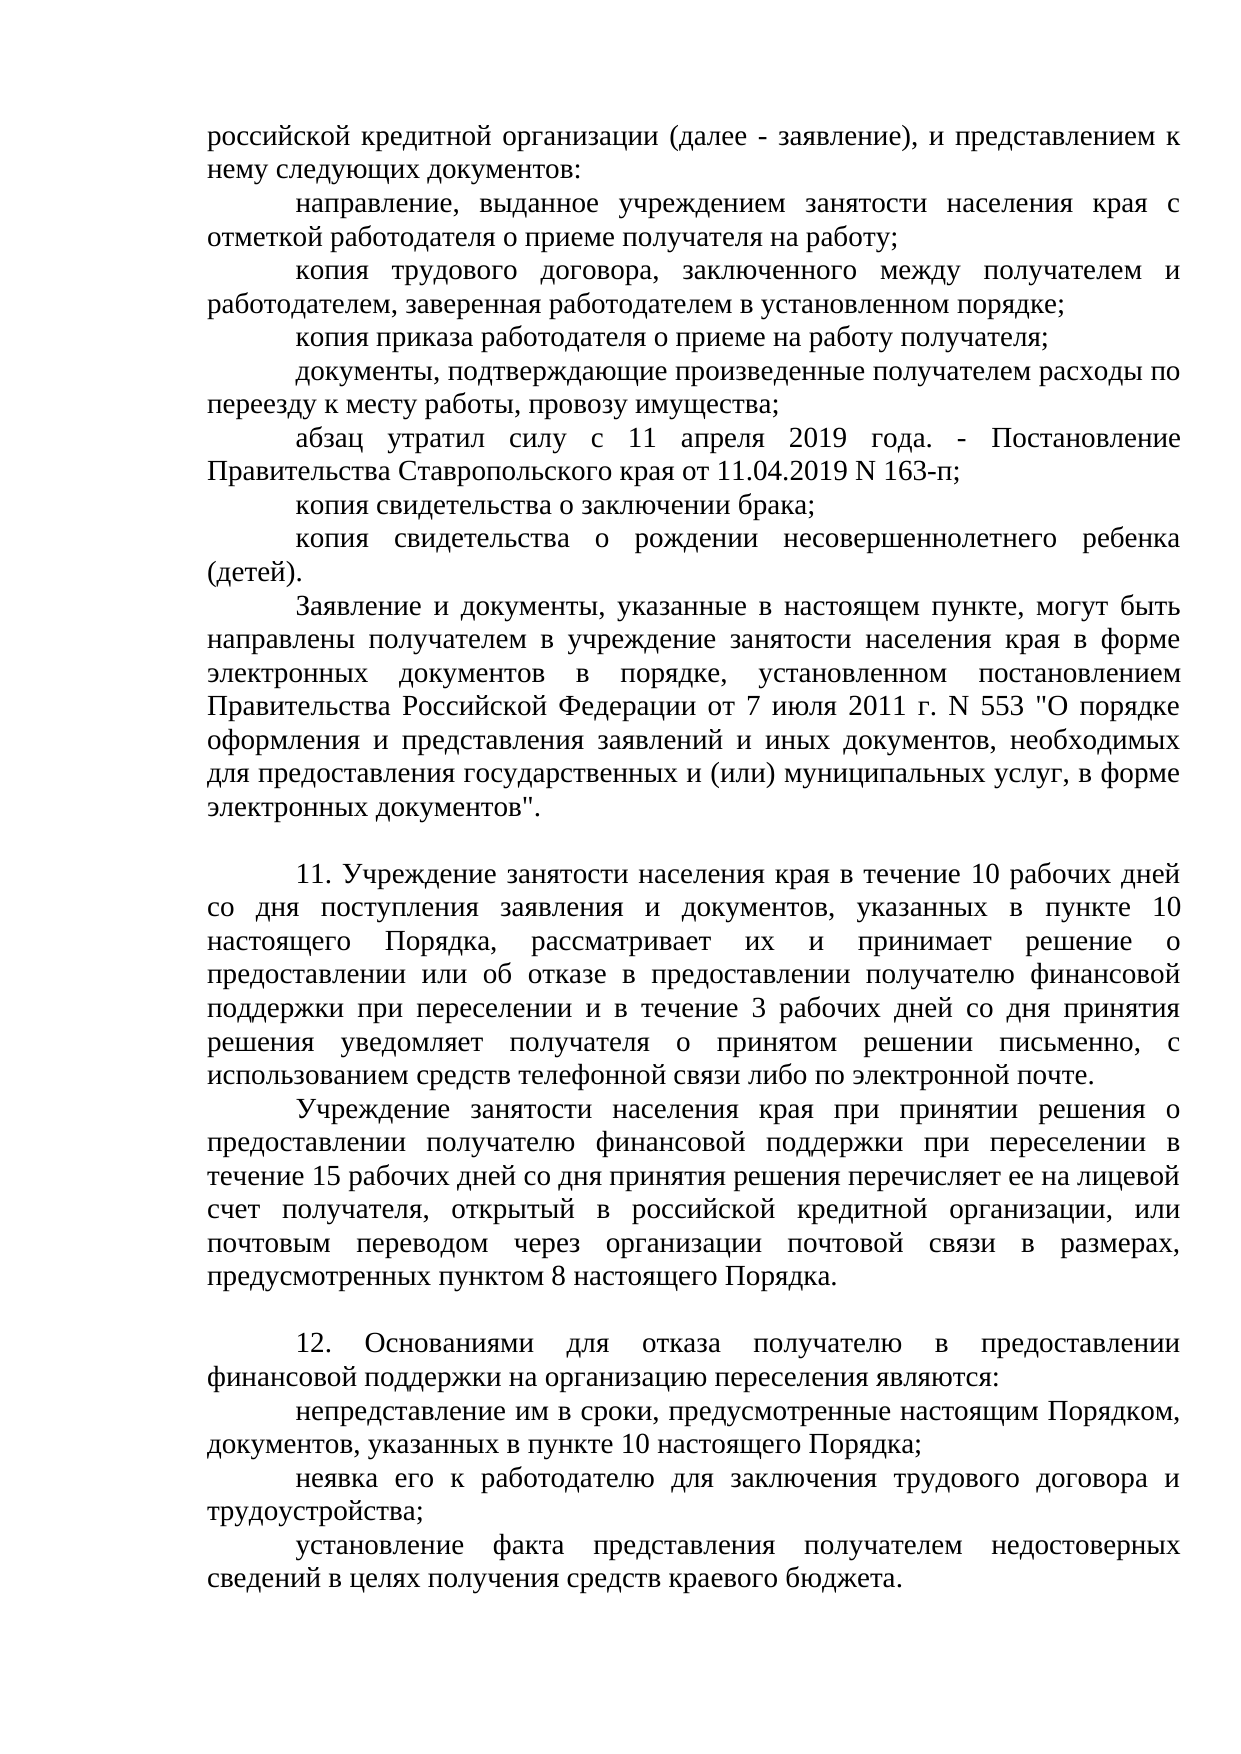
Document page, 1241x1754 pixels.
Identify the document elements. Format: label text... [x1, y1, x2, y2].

text абзац утратил силу с 11 апреля 2019 года. - Постановление Правительства Ставропольского края от 11.04.2019 N 163-п; [207, 420, 1181, 487]
text установление факта представления получателем недостоверных сведений в целях получения средств краевого бюджета. [207, 1527, 1181, 1594]
text копия свидетельства о заключении брака; [207, 487, 1181, 521]
text 12. Основаниями для отказа получателю в предоставлении финансовой поддержки на организацию переселения являются: [207, 1326, 1181, 1393]
text Учреждение занятости населения края при принятии решения о предоставлении получателю финансовой поддержки при переселении в течение 15 рабочих дней со дня принятия решения перечисляет ее на лицевой счет получателя, открытый в российской кредитной организации, или почтовым переводом через организации почтовой связи в размерах, предусмотренных пунктом 8 настоящего Порядка. [207, 1091, 1181, 1292]
text направление, выданное учреждением занятости населения края с отметкой работодателя о приеме получателя на работу; [207, 185, 1181, 252]
text Заявление и документы, указанные в настоящем пункте, могут быть направлены получателем в учреждение занятости населения края в форме электронных документов в порядке, установленном постановлением Правительства Российской Федерации от 7 июля 2011 г. N 553 "О порядке оформления и представления заявлений и иных документов, необходимых для предоставления государственных и (или) муниципальных услуг, в форме электронных документов". [207, 588, 1181, 822]
text копия трудового договора, заключенного между получателем и работодателем, заверенная работодателем в установленном порядке; [207, 252, 1181, 319]
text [207, 118, 1181, 185]
text копия свидетельства о рождении несовершеннолетнего ребенка (детей). [207, 521, 1181, 588]
text неявка его к работодателю для заключения трудового договора и трудоустройства; [207, 1460, 1181, 1527]
text 11. Учреждение занятости населения края в течение 10 рабочих дней со дня поступления заявления и документов, указанных в пункте 10 настоящего Порядка, рассматривает их и принимает решение о предоставлении или об отказе в предоставлении получателю финансовой поддержки при переселении и в течение 3 рабочих дней со дня принятия решения уведомляет получателя о принятом решении письменно, с использованием средств телефонной связи либо по электронной почте. [207, 856, 1181, 1091]
text копия приказа работодателя о приеме на работу получателя; [207, 319, 1181, 353]
text непредставление им в сроки, предусмотренные настоящим Порядком, документов, указанных в пункте 10 настоящего Порядка; [207, 1393, 1181, 1460]
text документы, подтверждающие произведенные получателем расходы по переезду к месту работы, провозу имущества; [207, 353, 1181, 420]
